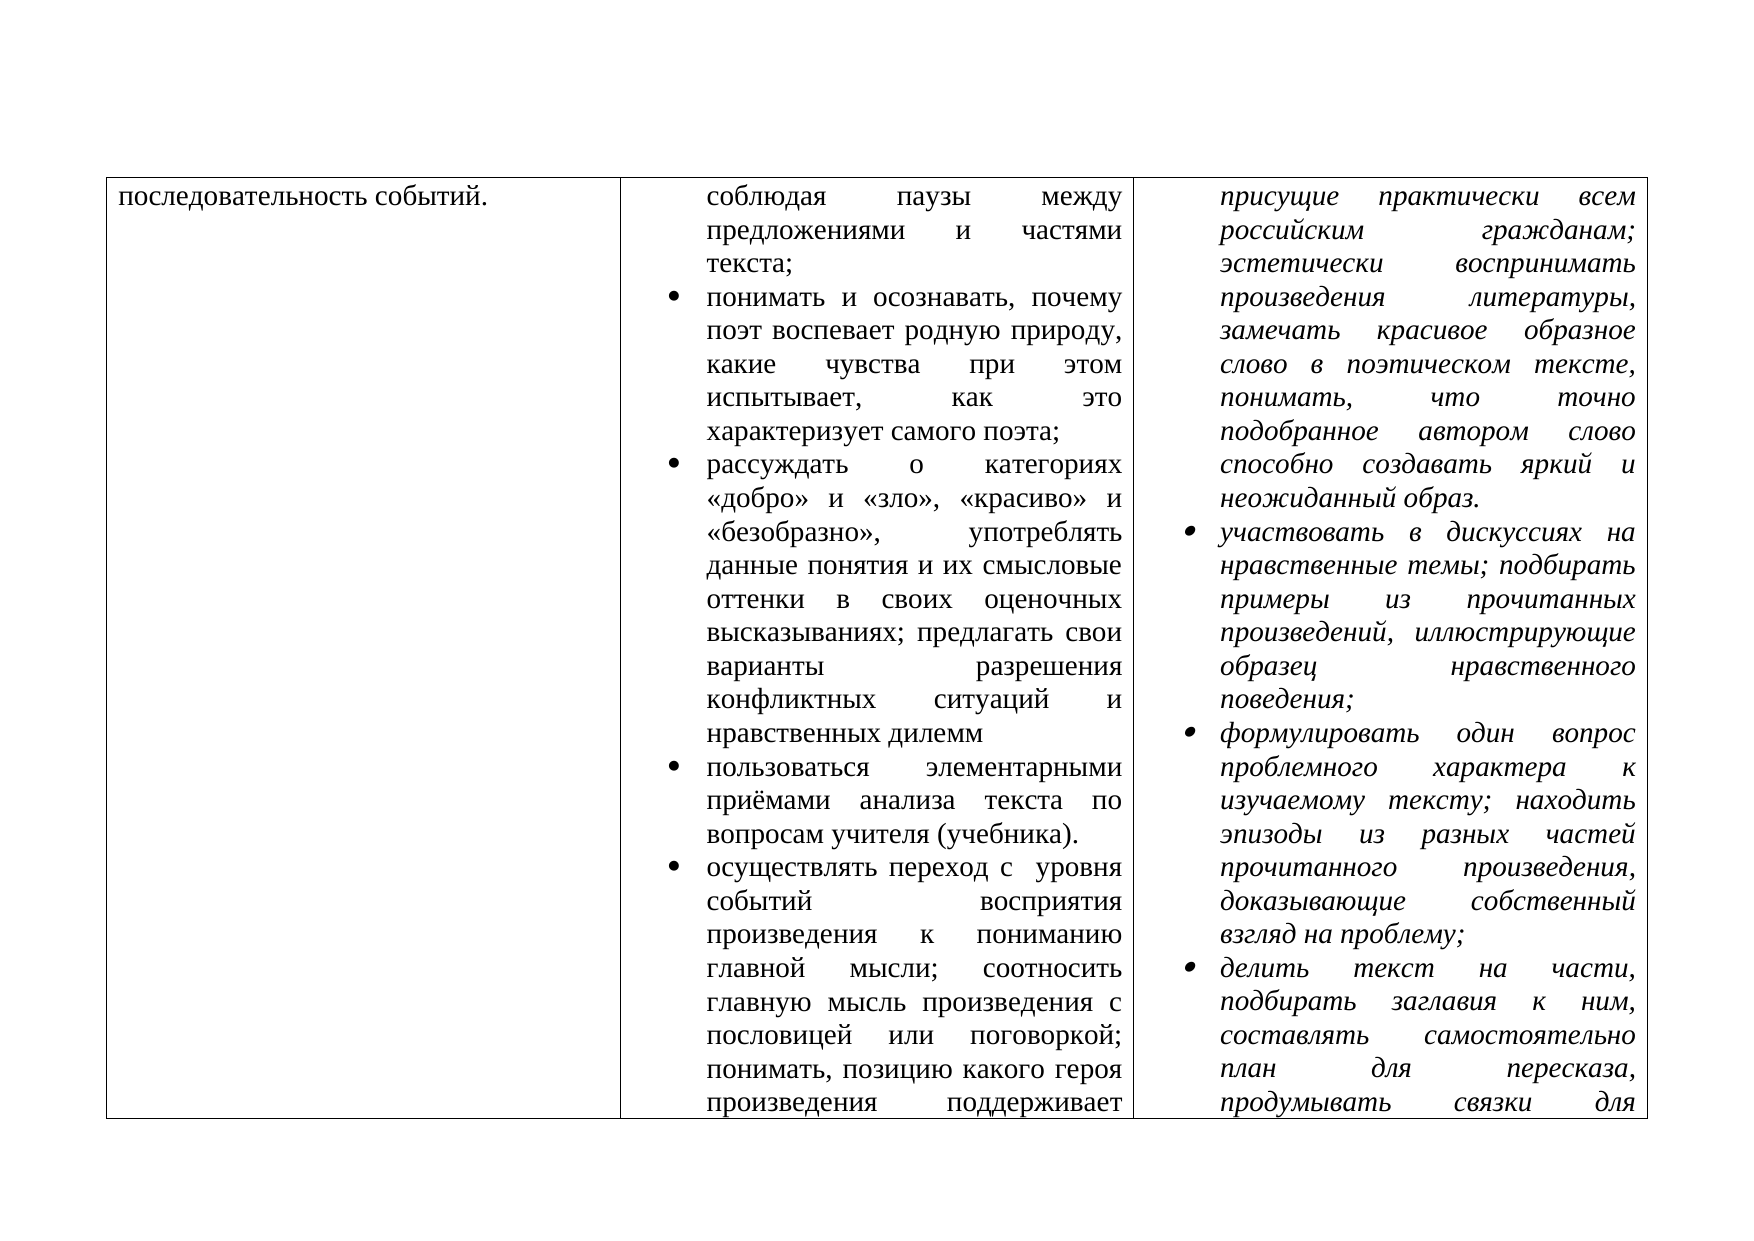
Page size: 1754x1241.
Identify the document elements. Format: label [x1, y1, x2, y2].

table_cell [1134, 178, 1647, 1118]
table_cell [107, 178, 620, 1118]
table_cell [621, 178, 1133, 1118]
